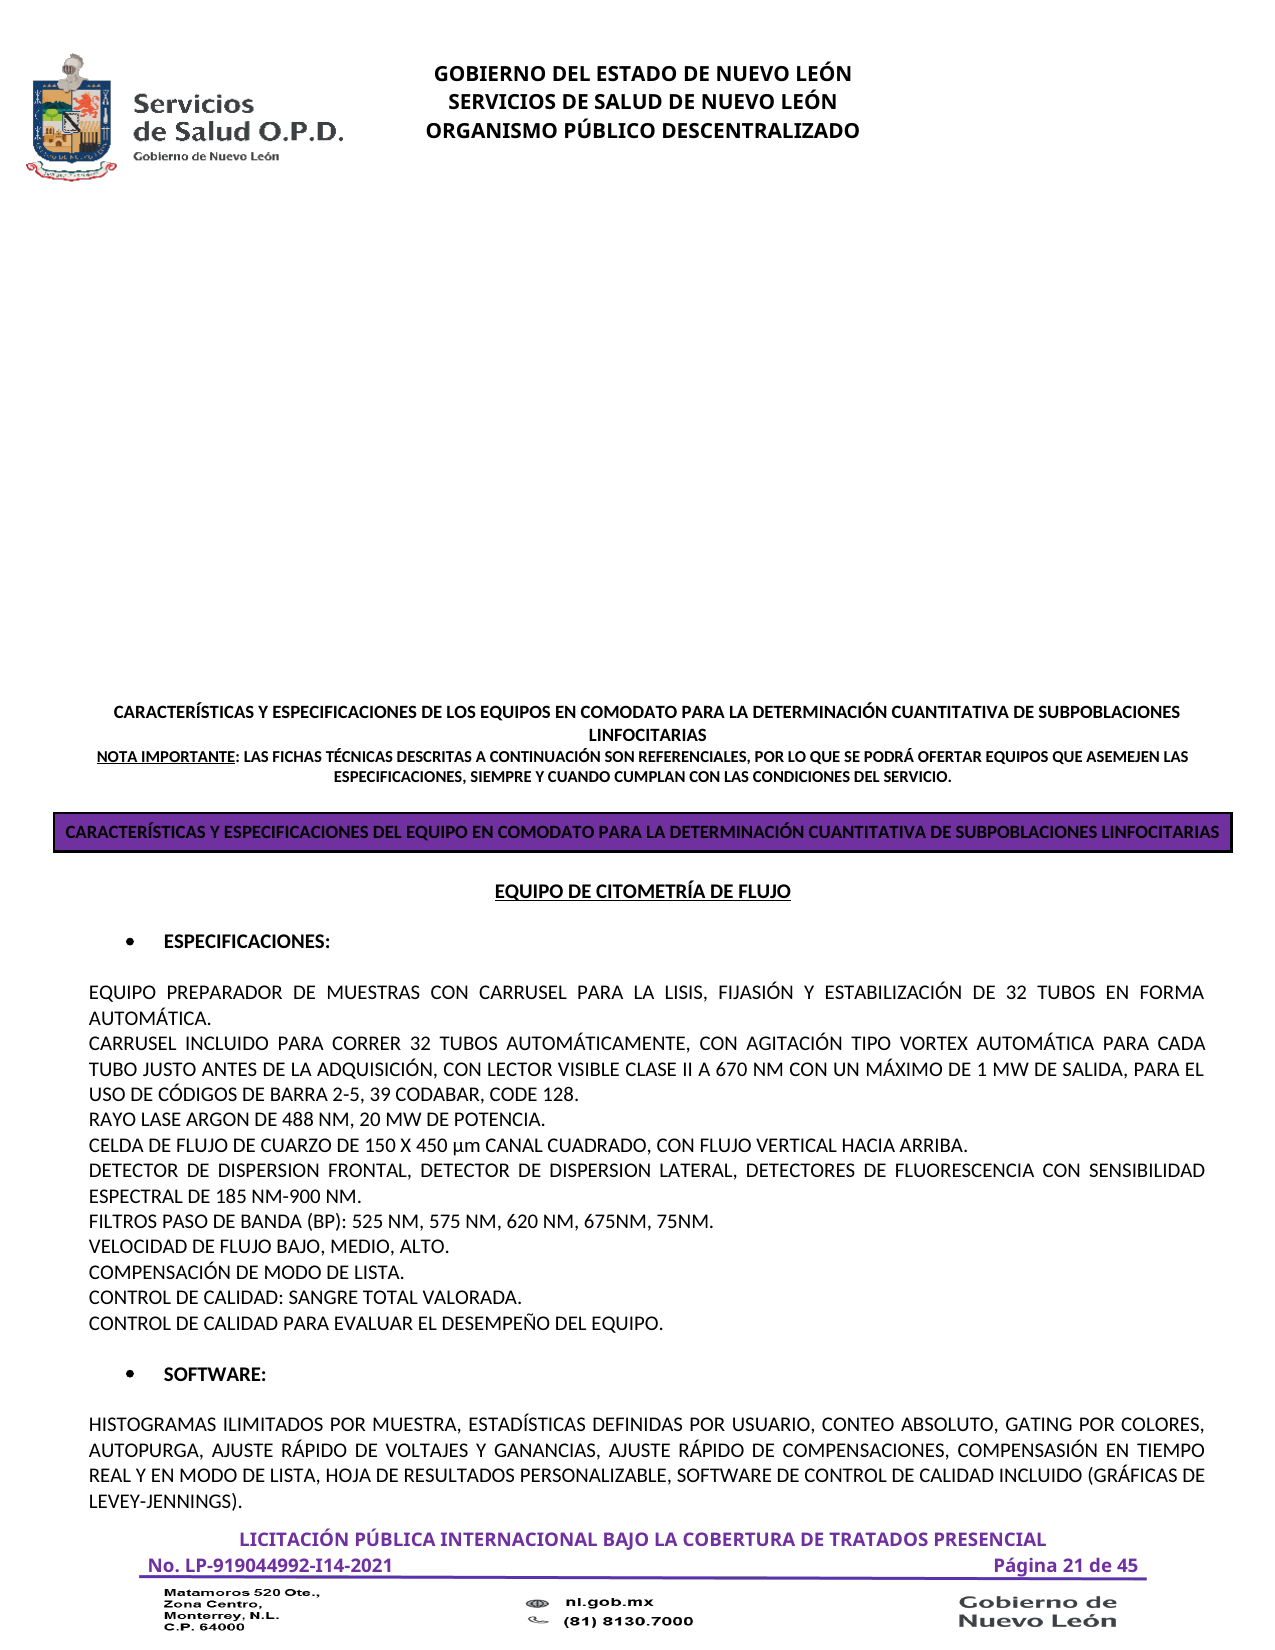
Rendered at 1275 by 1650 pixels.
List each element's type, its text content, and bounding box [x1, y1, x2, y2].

list ESPECIFICACIONES: [126, 929, 1197, 954]
text HISTOGRAMAS ILIMITADOS POR MUESTRA, ESTADÍSTICAS DEFINIDAS POR USUARIO, CONTEO ABSOLUTO, GATING POR COLORES, AUTOPURGA, AJUSTE RÁPIDO DE VOLTAJES Y GANANCIAS, AJUSTE RÁPIDO DE COMPENSACIONES, COMPENSASIÓN EN TIEMPO REAL Y EN MODO DE LISTA, HOJA DE RESULTADOS PERSONALIZABLE, SOFTWARE DE CONTROL DE CALIDAD INCLUIDO (GRÁFICAS DE LEVEY-JENNINGS). [89, 1412, 1207, 1513]
text CONTROL DE CALIDAD PARA EVALUAR EL DESEMPEÑO DEL EQUIPO. [89, 1310, 1195, 1335]
picture [138, 1575, 1149, 1646]
text CELDA DE FLUJO DE CUARZO DE 150 X 450 µm CANAL CUADRADO, CON FLUJO VERTICAL HACIA ARRIBA. [89, 1132, 1207, 1157]
text CARRUSEL INCLUIDO PARA CORRER 32 TUBOS AUTOMÁTICAMENTE, CON AGITACIÓN TIPO VORTEX AUTOMÁTICA PARA CADA TUBO JUSTO ANTES DE LA ADQUISICIÓN, CON LECTOR VISIBLE CLASE II A 670 NM CON UN MÁXIMO DE 1 MW DE SALIDA, PARA EL USO DE CÓDIGOS DE BARRA 2-5, 39 CODABAR, CODE 128. [89, 1030, 1207, 1107]
text CONTROL DE CALIDAD: SANGRE TOTAL VALORADA. [89, 1284, 1207, 1310]
text CARACTERÍSTICAS Y ESPECIFICACIONES DE LOS EQUIPOS EN COMODATO PARA LA DETERMINACIÓN CUANTITATIVA DE SUBPOBLACIONES LINFOCITARIAS [89, 700, 1207, 746]
text COMPENSACIÓN DE MODO DE LISTA. [89, 1259, 1207, 1284]
text RAYO LASE ARGON DE 488 NM, 20 MW DE POTENCIA. [89, 1107, 1207, 1132]
text FILTROS PASO DE BANDA (BP): 525 NM, 575 NM, 620 NM, 675NM, 75NM. [89, 1208, 1207, 1234]
table_header CARACTERÍSTICAS Y ESPECIFICACIONES DEL EQUIPO EN COMODATO PARA LA DETERMINACIÓN CUANTITATIVA DE SUBPOBLACIONES LINFOCITARIAS [55, 814, 1230, 850]
text EQUIPO DE CITOMETRÍA DE FLUJO [89, 878, 1197, 903]
picture [9, 0, 357, 258]
text VELOCIDAD DE FLUJO BAJO, MEDIO, ALTO. [89, 1234, 1207, 1259]
text EQUIPO PREPARADOR DE MUESTRAS CON CARRUSEL PARA LA LISIS, FIJASIÓN Y ESTABILIZACIÓN DE 32 TUBOS EN FORMA AUTOMÁTICA. [89, 979, 1207, 1030]
text NOTA IMPORTANTE: LAS FICHAS TÉCNICAS DESCRITAS A CONTINUACIÓN SON REFERENCIALES, POR LO QUE SE PODRÁ OFERTAR EQUIPOS QUE ASEMEJEN LAS ESPECIFICACIONES, SIEMPRE Y CUANDO CUMPLAN CON LAS CONDICIONES DEL SERVICIO. [89, 746, 1197, 787]
text DETECTOR DE DISPERSION FRONTAL, DETECTOR DE DISPERSION LATERAL, DETECTORES DE FLUORESCENCIA CON SENSIBILIDAD ESPECTRAL DE 185 NM-900 NM. [89, 1157, 1207, 1208]
list SOFTWARE: [126, 1361, 1207, 1386]
